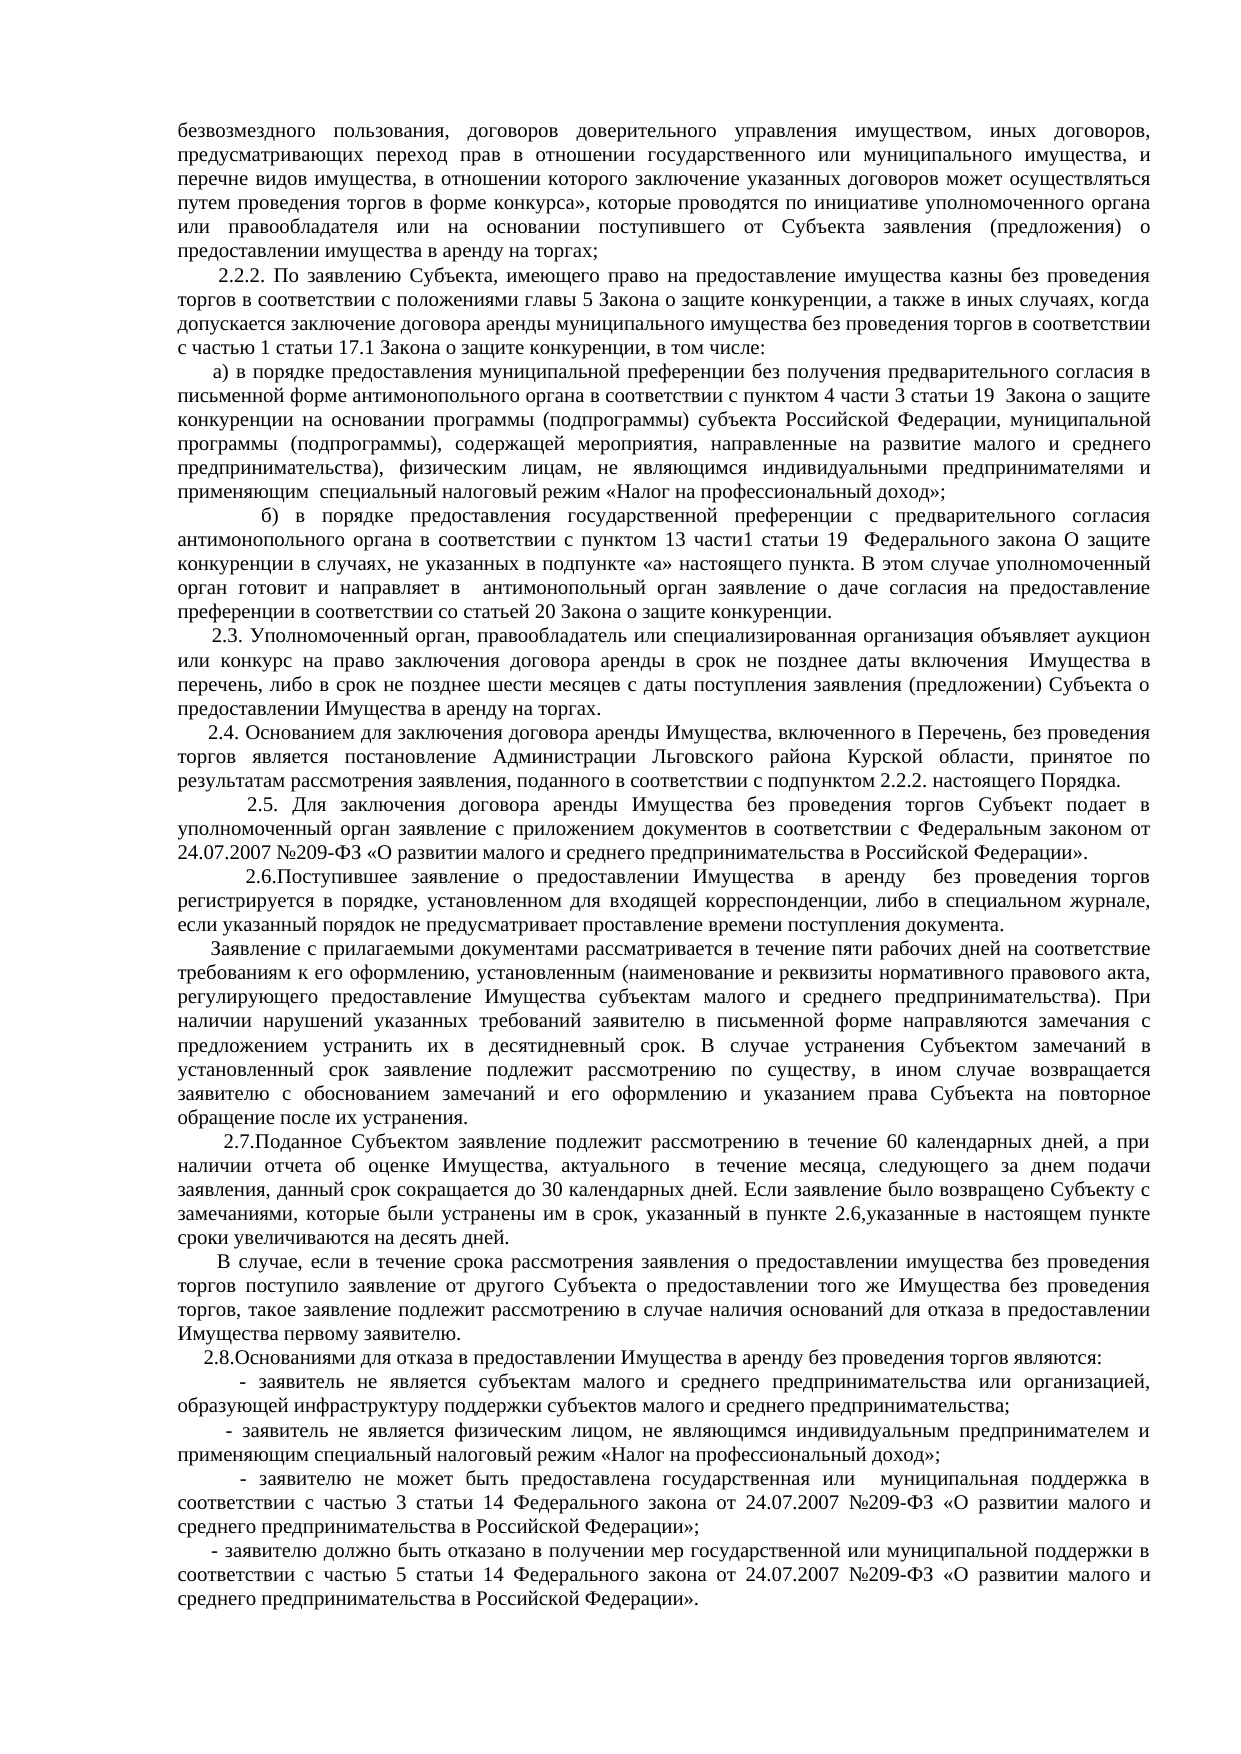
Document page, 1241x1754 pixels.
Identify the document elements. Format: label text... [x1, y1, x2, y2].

text а) в порядке предоставления муниципальной преференции без получения предварительного согласия в письменной форме антимонопольного органа в соответствии с пунктом 4 части 3 статьи 19 Закона о защите конкуренции на основании программы (подпрограммы) субъекта Российской Федерации, муниципальной программы (подпрограммы), содержащей мероприятия, направленные на развитие малого и среднего предпринимательства), физическим лицам, не являющимся индивидуальными предпринимателями и применяющим специальный налоговый режим «Налог на профессиональный доход»; [177, 359, 1152, 503]
text 2.4. Основанием для заключения договора аренды Имущества, включенного в Перечень, без проведения торгов является постановление Администрации Льговского района Курской области, принятое по результатам рассмотрения заявления, поданного в соответствии с подпунктом 2.2.2. настоящего Порядка. [177, 720, 1152, 792]
text - заявитель не является субъектам малого и среднего предпринимательства или организацией, образующей инфраструктуру поддержки субъектов малого и среднего предпринимательства; [177, 1369, 1152, 1417]
text - заявителю должно быть отказано в получении мер государственной или муниципальной поддержки в соответствии с частью 5 статьи 14 Федерального закона от 24.07.2007 №209-ФЗ «О развитии малого и среднего предпринимательства в Российской Федерации». [177, 1538, 1152, 1610]
text - заявителю не может быть предоставлена государственная или муниципальная поддержка в соответствии с частью 3 статьи 14 Федерального закона от 24.07.2007 №209-ФЗ «О развитии малого и среднего предпринимательства в Российской Федерации»; [177, 1466, 1152, 1538]
text 2.7.Поданное Субъектом заявление подлежит рассмотрению в течение 60 календарных дней, а при наличии отчета об оценке Имущества, актуального в течение месяца, следующего за днем подачи заявления, данный срок сокращается до 30 календарных дней. Если заявление было возвращено Субъекту с замечаниями, которые были устранены им в срок, указанный в пункте 2.6,указанные в настоящем пункте сроки увеличиваются на десять дней. [177, 1129, 1152, 1249]
text Заявление с прилагаемыми документами рассматривается в течение пяти рабочих дней на соответствие требованиям к его оформлению, установленным (наименование и реквизиты нормативного правового акта, регулирующего предоставление Имущества субъектам малого и среднего предпринимательства). При наличии нарушений указанных требований заявителю в письменной форме направляются замечания с предложением устранить их в десятидневный срок. В случае устранения Субъектом замечаний в установленный срок заявление подлежит рассмотрению по существу, в ином случае возвращается заявителю с обоснованием замечаний и его оформлению и указанием права Субъекта на повторное обращение после их устранения. [177, 936, 1152, 1129]
text б) в порядке предоставления государственной преференции с предварительного согласия антимонопольного органа в соответствии с пунктом 13 части1 статьи 19 Федерального закона О защите конкуренции в случаях, не указанных в подпункте «а» настоящего пункта. В этом случае уполномоченный орган готовит и направляет в антимонопольный орган заявление о даче согласия на предоставление преференции в соответствии со статьей 20 Закона о защите конкуренции. [177, 503, 1152, 623]
text 2.3. Уполномоченный орган, правообладатель или специализированная организация объявляет аукцион или конкурс на право заключения договора аренды в срок не позднее даты включения Имущества в перечень, либо в срок не позднее шести месяцев с даты поступления заявления (предложении) Субъекта о предоставлении Имущества в аренду на торгах. [177, 623, 1152, 720]
text В случае, если в течение срока рассмотрения заявления о предоставлении имущества без проведения торгов поступило заявление от другого Субъекта о предоставлении того же Имущества без проведения торгов, такое заявление подлежит рассмотрению в случае наличия оснований для отказа в предоставлении Имущества первому заявителю. [177, 1249, 1152, 1345]
text 2.5. Для заключения договора аренды Имущества без проведения торгов Субъект подает в уполномоченный орган заявление с приложением документов в соответствии с Федеральным законом от 24.07.2007 №209-ФЗ «О развитии малого и среднего предпринимательства в Российской Федерации». [177, 792, 1152, 864]
text - заявитель не является физическим лицом, не являющимся индивидуальным предпринимателем и применяющим специальный налоговый режим «Налог на профессиональный доход»; [177, 1417, 1152, 1466]
text 2.8.Основаниями для отказа в предоставлении Имущества в аренду без проведения торгов являются: [177, 1345, 1152, 1369]
text 2.2.2. По заявлению Субъекта, имеющего право на предоставление имущества казны без проведения торгов в соответствии с положениями главы 5 Закона о защите конкуренции, а также в иных случаях, когда допускается заключение договора аренды муниципального имущества без проведения торгов в соответствии с частью 1 статьи 17.1 Закона о защите конкуренции, в том числе: [177, 262, 1152, 359]
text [177, 118, 1152, 262]
text 2.6.Поступившее заявление о предоставлении Имущества в аренду без проведения торгов регистрируется в порядке, установленном для входящей корреспонденции, либо в специальном журнале, если указанный порядок не предусматривает проставление времени поступления документа. [177, 864, 1152, 936]
